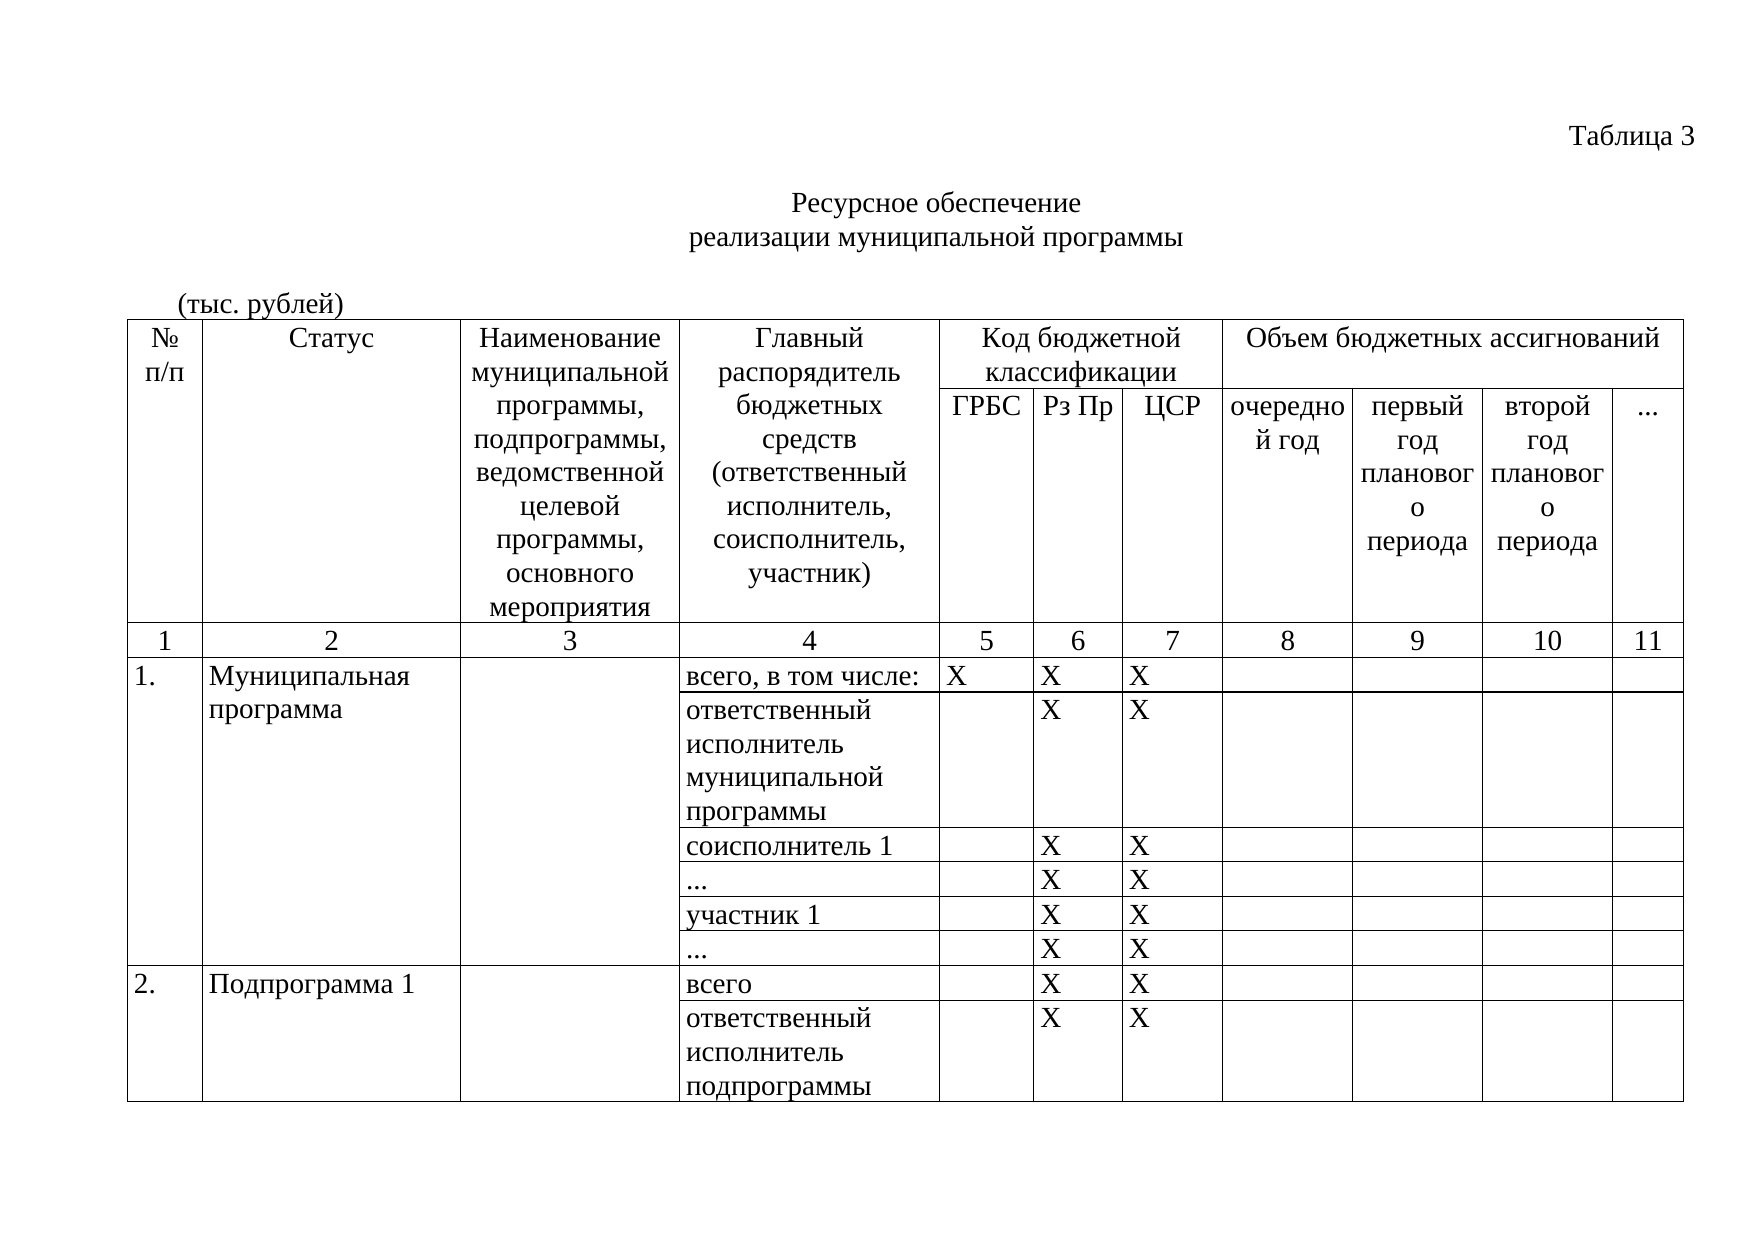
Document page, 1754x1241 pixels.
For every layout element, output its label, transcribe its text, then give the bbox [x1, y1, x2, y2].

table_cell Х [1034, 862, 1122, 896]
table_cell [461, 966, 679, 1101]
table_cell 4 [680, 623, 939, 657]
text реализации муниципальной программы [177, 219, 1695, 252]
table_cell Х [1123, 693, 1222, 827]
table_cell ответственный исполнитель подпрограммы [680, 1001, 939, 1101]
table_cell [1223, 897, 1352, 930]
table_cell Подпрограмма 1 [203, 966, 460, 1101]
table_cell Х [1034, 693, 1122, 827]
text (тыс. рублей) [177, 286, 1695, 319]
table_cell [1223, 966, 1352, 999]
table_cell соисполнитель 1 [680, 828, 939, 861]
table_cell Х [1123, 658, 1222, 691]
table_cell ... [680, 931, 939, 965]
table_cell Х [1123, 931, 1222, 965]
table_cell 3 [461, 623, 679, 657]
table_cell [461, 658, 679, 965]
table_cell 2. [128, 966, 202, 1101]
table_cell всего, в том числе: [680, 658, 939, 691]
table_cell [1483, 862, 1612, 896]
table_cell 7 [1123, 623, 1222, 657]
table_cell [1483, 897, 1612, 930]
table_cell [1223, 1001, 1352, 1101]
table_cell Х [1123, 966, 1222, 999]
table_cell [940, 966, 1033, 999]
table_cell [940, 828, 1033, 861]
table_cell 11 [1613, 623, 1683, 657]
table_header Главный распорядитель бюджетных средств (ответственный исполнитель, соисполнитель, участник) [680, 320, 939, 622]
table_cell [1483, 658, 1612, 691]
table_cell [940, 1001, 1033, 1101]
table_cell [1613, 966, 1683, 999]
table_cell Х [1123, 828, 1222, 861]
table_cell Х [1034, 1001, 1122, 1101]
table_cell первый год планового периода [1353, 389, 1482, 622]
table_cell ЦСР [1123, 389, 1222, 622]
table_cell [1353, 693, 1482, 827]
table_cell ГРБС [940, 389, 1033, 622]
table_header Наименование муниципальной программы, подпрограммы, ведомственной целевой программы, основного мероприятия [461, 320, 679, 622]
table_cell [1223, 693, 1352, 827]
table_cell [1223, 931, 1352, 965]
table_cell [940, 862, 1033, 896]
table_header Код бюджетной классификации [940, 320, 1222, 387]
table_cell [1353, 931, 1482, 965]
table_cell Х [1034, 931, 1122, 965]
text Ресурсное обеспечение [177, 185, 1695, 219]
table_cell [1483, 693, 1612, 827]
table_cell Муниципальная программа [203, 658, 460, 965]
table_cell Х [1034, 658, 1122, 691]
table_cell [1353, 828, 1482, 861]
table_cell [1223, 828, 1352, 861]
table_cell ... [1613, 389, 1683, 622]
table_cell Х [1123, 862, 1222, 896]
table_cell [1223, 658, 1352, 691]
table_cell [1223, 862, 1352, 896]
table_cell 8 [1223, 623, 1352, 657]
table_cell Х [1034, 897, 1122, 930]
table_header Объем бюджетных ассигнований [1223, 320, 1683, 387]
table_cell [940, 931, 1033, 965]
table_cell [1613, 658, 1683, 691]
table_cell [1613, 931, 1683, 965]
table_cell 1 [128, 623, 202, 657]
table_cell 6 [1034, 623, 1122, 657]
table_cell ответственный исполнитель муниципальной программы [680, 693, 939, 827]
table_cell Рз Пр [1034, 389, 1122, 622]
table_header Статус [203, 320, 460, 622]
text Таблица 3 [177, 118, 1695, 152]
table_cell Х [940, 658, 1033, 691]
table_cell [1353, 966, 1482, 999]
table_cell [940, 693, 1033, 827]
table_cell всего [680, 966, 939, 999]
table_cell [1613, 693, 1683, 827]
table_cell 2 [203, 623, 460, 657]
table_cell Х [1123, 1001, 1222, 1101]
table_cell [1613, 862, 1683, 896]
table_cell [1613, 1001, 1683, 1101]
table_cell [1613, 897, 1683, 930]
table_cell [1483, 931, 1612, 965]
table_cell [1353, 1001, 1482, 1101]
table_cell 5 [940, 623, 1033, 657]
table_cell [1353, 897, 1482, 930]
table_cell ... [680, 862, 939, 896]
table_cell 1. [128, 658, 202, 965]
table_cell второй год планового периода [1483, 389, 1612, 622]
table_cell [1483, 966, 1612, 999]
table_header № п/п [128, 320, 202, 622]
table_cell [1483, 1001, 1612, 1101]
table_cell [940, 897, 1033, 930]
table_cell очередной год [1223, 389, 1352, 622]
table_cell 9 [1353, 623, 1482, 657]
table_cell [1353, 658, 1482, 691]
table_cell Х [1034, 828, 1122, 861]
table_cell [1353, 862, 1482, 896]
table_cell [1483, 828, 1612, 861]
table_cell Х [1034, 966, 1122, 999]
table_cell Х [1123, 897, 1222, 930]
table_cell 10 [1483, 623, 1612, 657]
table_cell [1613, 828, 1683, 861]
table_cell участник 1 [680, 897, 939, 930]
